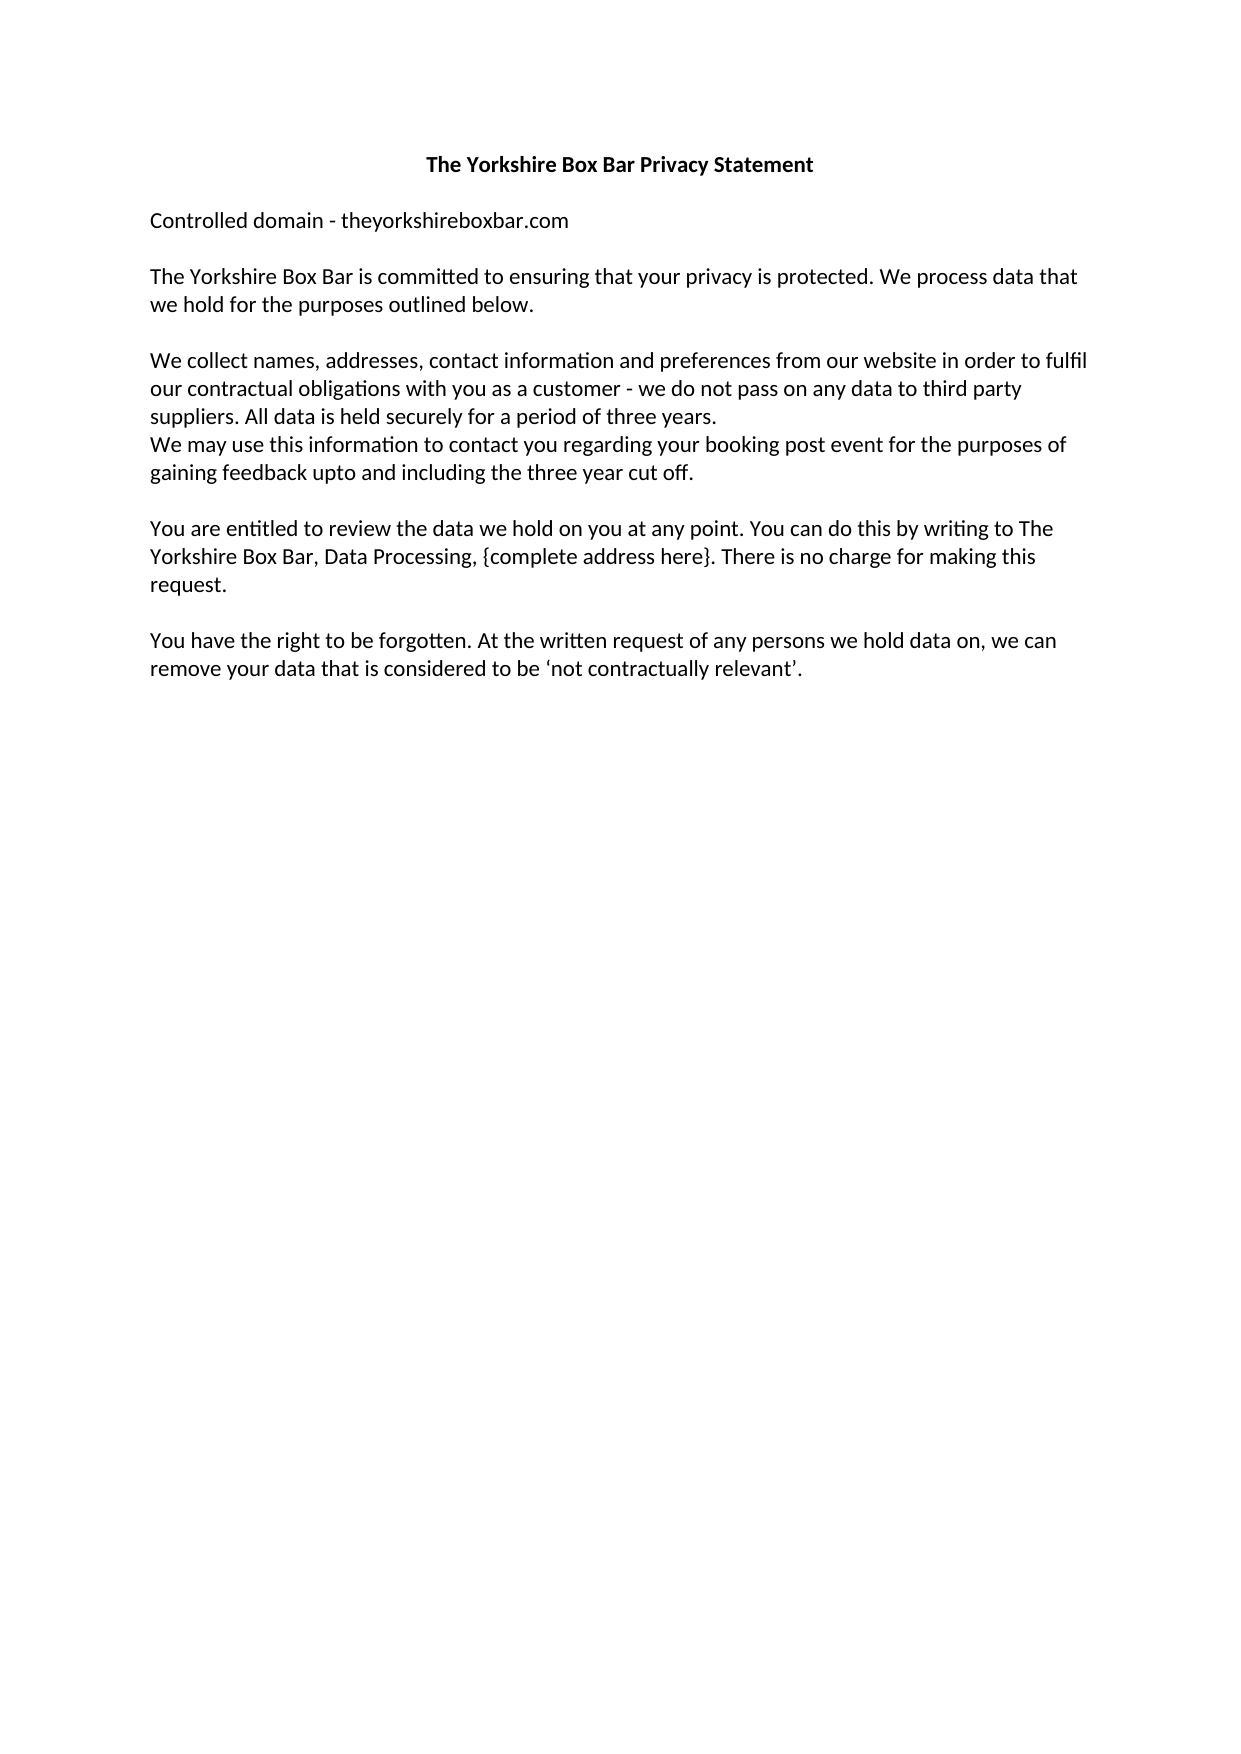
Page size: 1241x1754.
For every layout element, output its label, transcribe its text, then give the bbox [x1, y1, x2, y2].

text You have the right to be forgotten. At the written request of any persons we hold data on, we can remove your data that is considered to be ‘not contractually relevant’. [150, 626, 1090, 682]
text You are entitled to review the data we hold on you at any point. You can do this by writing to The Yorkshire Box Bar, Data Processing, {complete address here}. There is no charge for making this request. [150, 514, 1090, 598]
text The Yorkshire Box Bar Privacy Statement [150, 150, 1090, 178]
text The Yorkshire Box Bar is committed to ensuring that your privacy is protected. We process data that we hold for the purposes outlined below. [150, 262, 1090, 318]
text We collect names, addresses, contact information and preferences from our website in order to fulfil our contractual obligations with you as a customer - we do not pass on any data to third party suppliers. All data is held securely for a period of three years. [150, 346, 1090, 430]
text Controlled domain - theyorkshireboxbar.com [150, 206, 1090, 234]
text We may use this information to contact you regarding your booking post event for the purposes of gaining feedback upto and including the three year cut off. [150, 430, 1090, 486]
